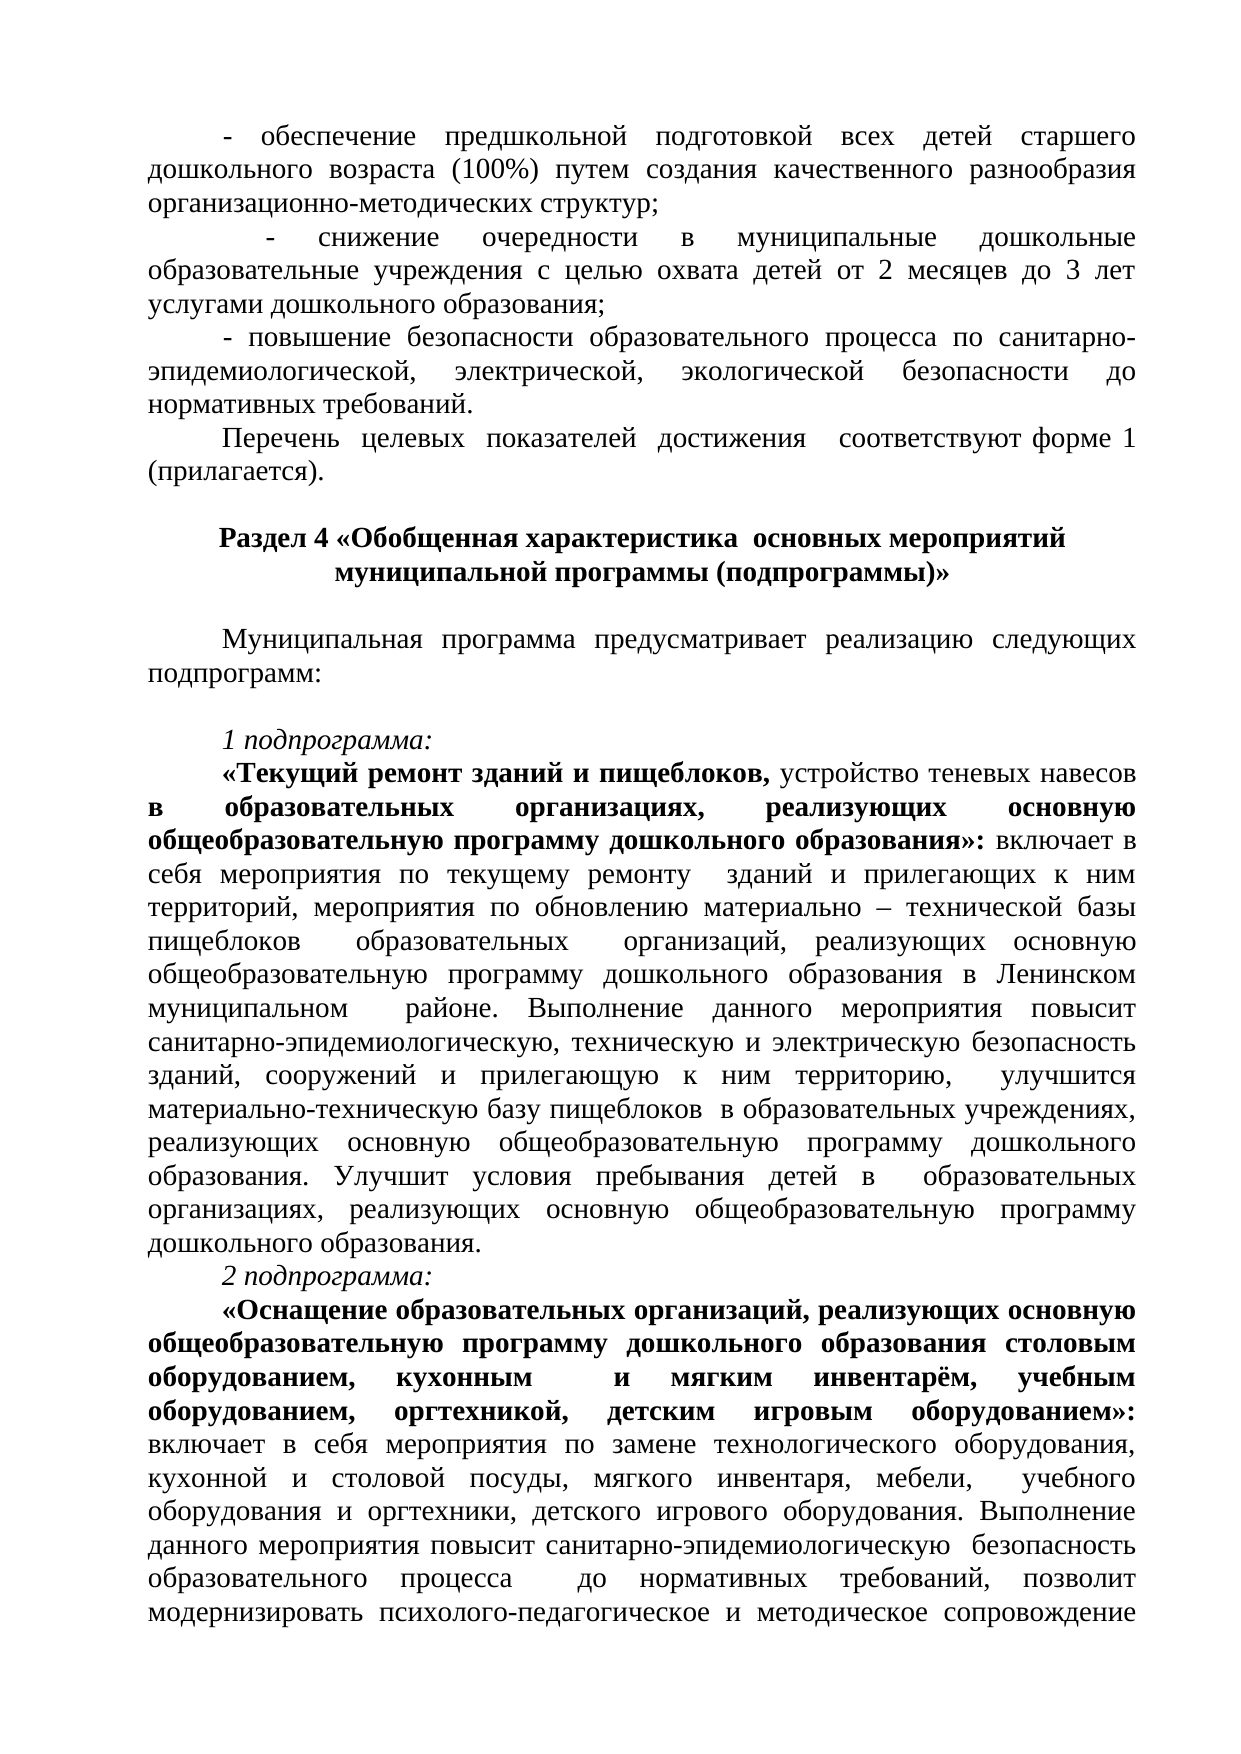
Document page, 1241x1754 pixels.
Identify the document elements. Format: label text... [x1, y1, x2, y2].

text муниципальной программы (подпрограммы)» [148, 554, 1137, 588]
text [148, 1292, 1137, 1627]
text Муниципальная программа предусматривает реализацию следующих подпрограмм: [148, 621, 1137, 688]
text 1 подпрограмма: [148, 722, 1137, 755]
text - обеспечение предшкольной подготовкой всех детей старшего дошкольного возраста (100%) путем создания качественного разнообразия организационно-методических структур; [148, 118, 1137, 219]
text Раздел 4 «Обобщенная характеристика основных мероприятий [148, 521, 1137, 554]
text «Текущий ремонт зданий и пищеблоков, устройство теневых навесов в образовательных организациях, реализующих основную общеобразовательную программу дошкольного образования»: включает в себя мероприятия по текущему ремонту зданий и прилегающих к ним территорий, мероприятия по обновлению материально – технической базы пищеблоков образовательных организаций, реализующих основную общеобразовательную программу дошкольного образования в Ленинском муниципальном районе. Выполнение данного мероприятия повысит санитарно-эпидемиологическую, техническую и электрическую безопасность зданий, сооружений и прилегающую к ним территорию, улучшится материально-техническую базу пищеблоков в образовательных учреждениях, реализующих основную общеобразовательную программу дошкольного образования. Улучшит условия пребывания детей в образовательных организациях, реализующих основную общеобразовательную программу дошкольного образования. [148, 755, 1137, 1258]
text - повышение безопасности образовательного процесса по санитарно-эпидемиологической, электрической, экологической безопасности до нормативных требований. [148, 319, 1137, 420]
text 2 подпрограмма: [148, 1258, 1137, 1292]
text - снижение очередности в муниципальные дошкольные образовательные учреждения с целью охвата детей от 2 месяцев до 3 лет услугами дошкольного образования; [148, 219, 1137, 319]
text Перечень целевых показателей достижения соответствуют форме 1 (прилагается). [148, 420, 1137, 487]
